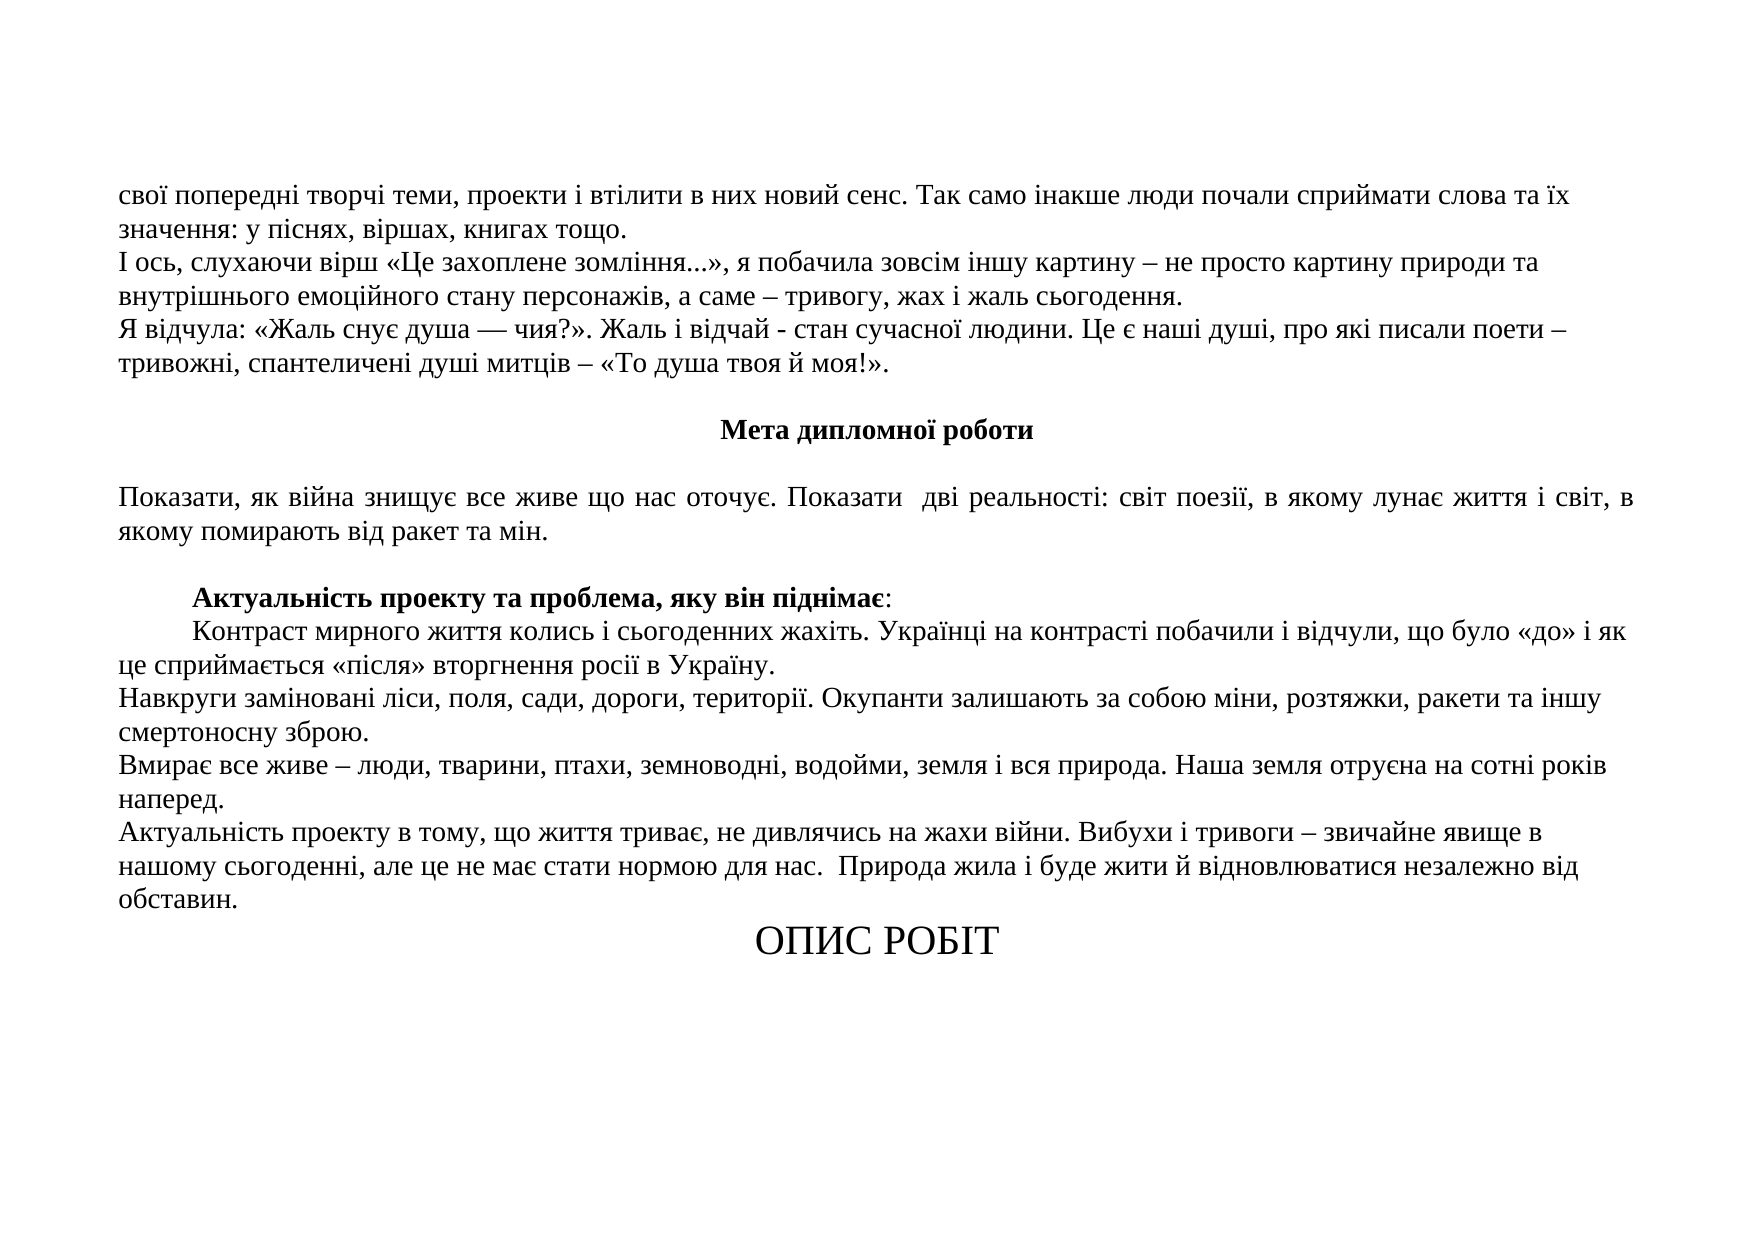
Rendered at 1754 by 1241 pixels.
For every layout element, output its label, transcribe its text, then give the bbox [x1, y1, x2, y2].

text Контраст мирного життя колись і сьогоденних жахіть. Українці на контрасті побачили і відчули, що було «до» і як це сприймається «після» вторгнення росії в Україну. [118, 613, 1636, 680]
text Вмирає все живе – люди, тварини, птахи, земноводні, водойми, земля і вся природа. Наша земля отруєна на сотні років наперед. [118, 747, 1636, 814]
text І ось, слухаючи вірш «Це захоплене зомління...», я побачила зовсім іншу картину – не просто картину природи та внутрішнього емоційного стану персонажів, а саме – тривогу, жах і жаль сьогодення. [118, 244, 1636, 311]
text Актуальність проекту в тому, що життя триває, не дивлячись на жахи війни. Вибухи і тривоги – звичайне явище в нашому сьогоденні, але це не має стати нормою для нас. Природа жила і буде жити й відновлюватися незалежно від обставин. [118, 814, 1636, 915]
text ОПИС РОБІТ [118, 915, 1636, 963]
text Актуальність проекту та проблема, яку він піднімає: [118, 580, 1636, 613]
text Показати, як війна знищує все живе що нас оточує. Показати дві реальності: світ поезії, в якому лунає життя і світ, в якому помирають від ракет та мін. [118, 479, 1636, 546]
text Навкруги заміновані ліси, поля, сади, дороги, території. Окупанти залишають за собою міни, розтяжки, ракети та іншу смертоносну зброю. [118, 680, 1636, 747]
text Я відчула: «Жаль снує душа — чия?». Жаль і відчай - стан сучасної людини. Це є наші душі, про які писали поети – тривожні, спантеличені душі митців – «То душа твоя й моя!». [118, 311, 1636, 378]
text Мета дипломної роботи [118, 412, 1636, 446]
text свої попередні творчі теми, проекти і втілити в них новий сенс. Так само інакше люди почали сприймати слова та їх значення: у піснях, віршах, книгах тощо. [118, 177, 1636, 244]
